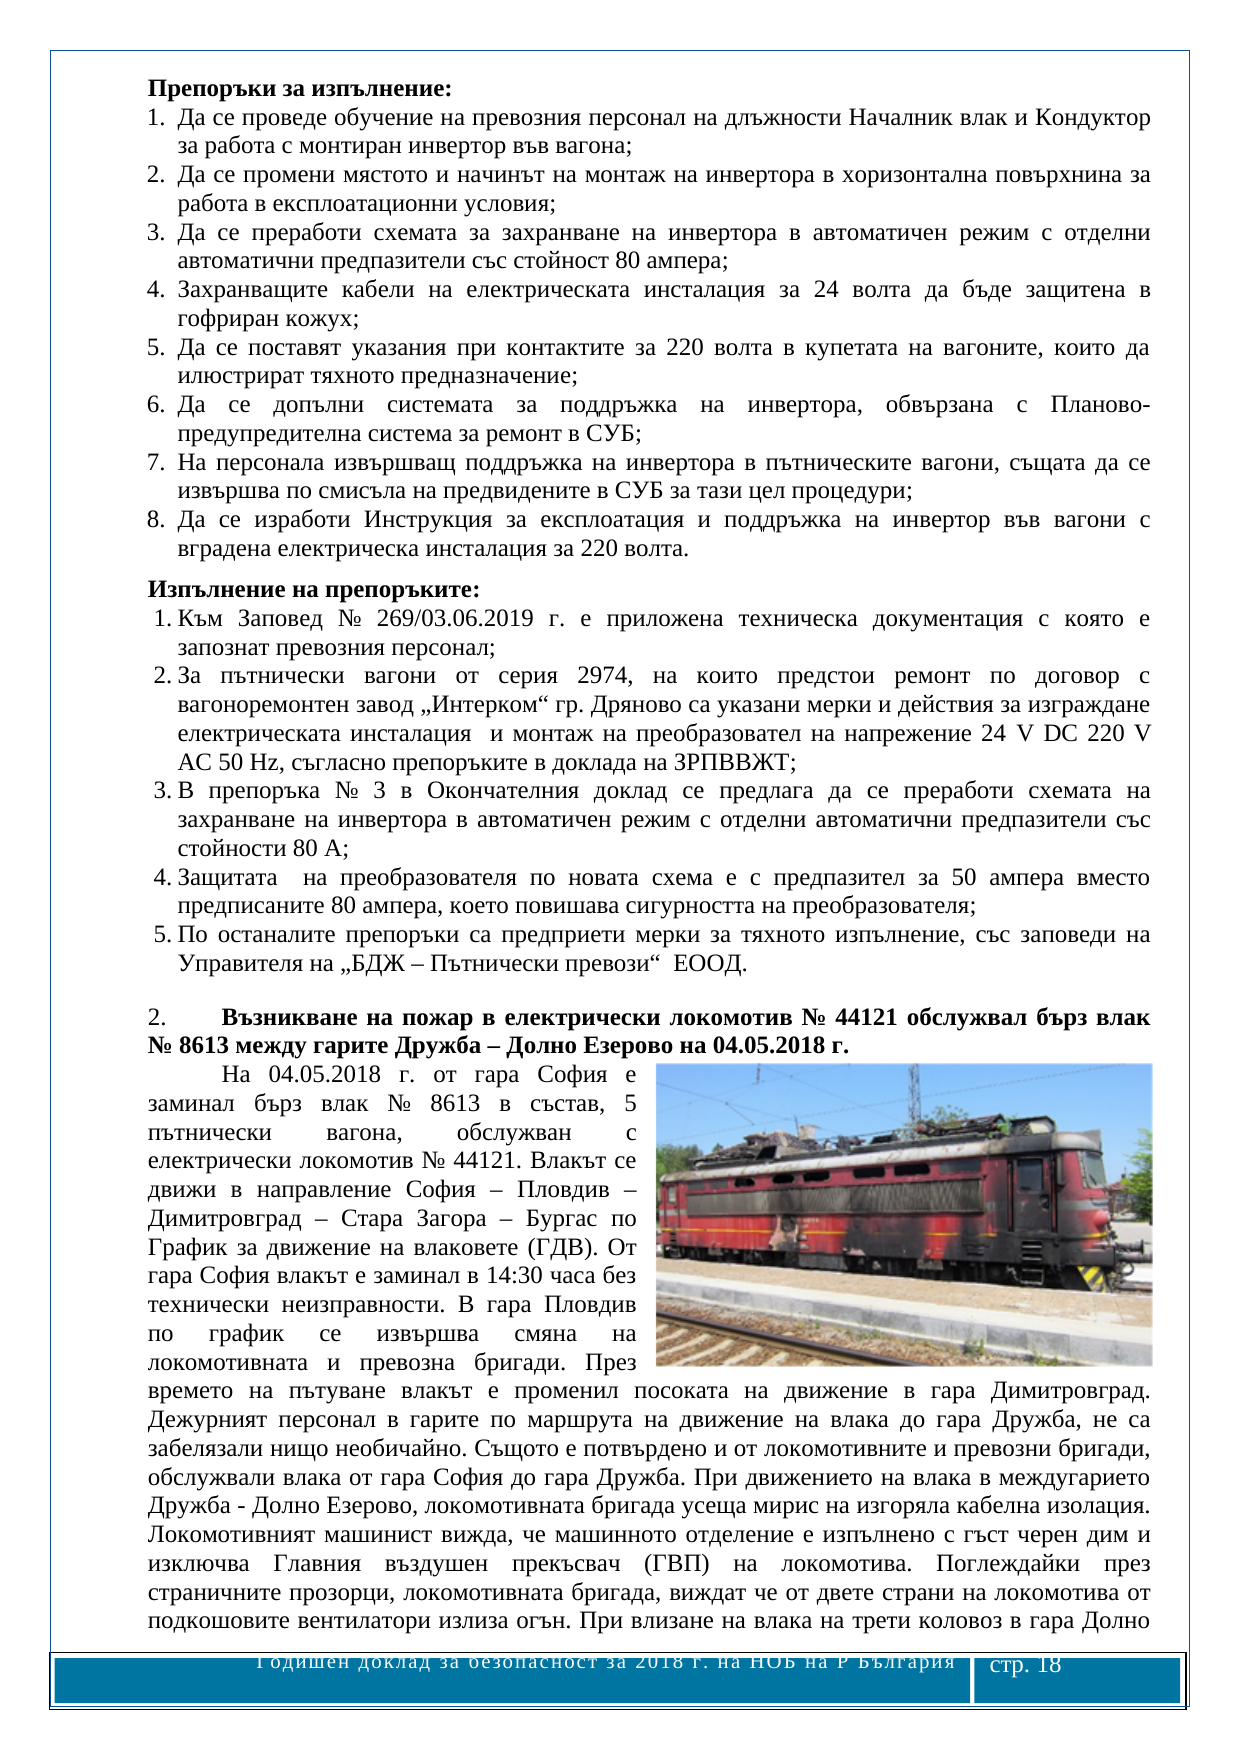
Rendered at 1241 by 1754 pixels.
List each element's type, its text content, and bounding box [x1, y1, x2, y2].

list Да се промени мястото и начинът на монтаж на инвертора в хоризонтална повърхнина за работа в експлоатационни условия; [147, 159, 1152, 217]
list Захранващите кабели на електрическата инсталация за 24 волта да бъде защитена в гофриран кожух; [147, 274, 1152, 332]
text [148, 1059, 1152, 1634]
list Да се поставят указания при контактите за 220 волта в купетата на вагоните, които да илюстрират тяхното предназначение; [147, 332, 1152, 389]
picture [655, 1063, 1153, 1370]
list Препоръки за изпълнение: [148, 73, 1152, 102]
list Изпълнение на препоръките: [148, 574, 1152, 603]
list На персонала извършващ поддръжка на инвертора в пътническите вагони, същата да се извършва по смисъла на предвидените в СУБ за тази цел процедури; [147, 447, 1152, 504]
list Да се изработи Инструкция за експлоатация и поддръжка на инвертор във вагони с вградена електрическа инсталация за 220 волта. [147, 504, 1152, 562]
list Да се преработи схемата за захранване на инвертора в автоматичен режим с отделни автоматични предпазители със стойност 80 ампера; [147, 217, 1152, 274]
list Да се допълни системата за поддръжка на инвертора, обвързана с Планово-предупредителна система за ремонт в СУБ; [147, 389, 1152, 447]
list За пътнически вагони от серия 2974, на които предстои ремонт по договор с вагоноремонтен завод „Интерком“ гр. Дряново са указани мерки и действия за изграждане електрическата инсталация и монтаж на преобразовател на напрежение 24 V DC 220 V AC 50 Hz, съгласно препоръките в доклада на ЗРПВВЖТ; [153, 661, 1152, 776]
list Към Заповед № 269/03.06.2019 г. е приложена техническа документация с която е запознат превозния персонал; [153, 603, 1152, 661]
list Възникване на пожар в електрически локомотив № 44121 обслужвал бърз влак № 8613 между гарите Дружба – Долно Езерово на 04.05.2018 г. [148, 1002, 1152, 1059]
list Защитата на преобразователя по новата схема е с предпазител за 50 ампера вместо предписаните 80 ампера, което повишава сигурността на преобразователя; [153, 862, 1152, 919]
list В препоръка № 3 в Окончателния доклад се предлага да се преработи схемата на захранване на инвертора в автоматичен режим с отделни автоматични предпазители със стойности 80 А; [153, 776, 1152, 862]
list Да се проведе обучение на превозния персонал на длъжности Началник влак и Кондуктор за работа с монтиран инвертор във вагона; [147, 102, 1152, 159]
list По останалите препоръки са предприети мерки за тяхното изпълнение, със заповеди на Управителя на „БДЖ – Пътнически превози“ ЕООД. [153, 919, 1152, 977]
